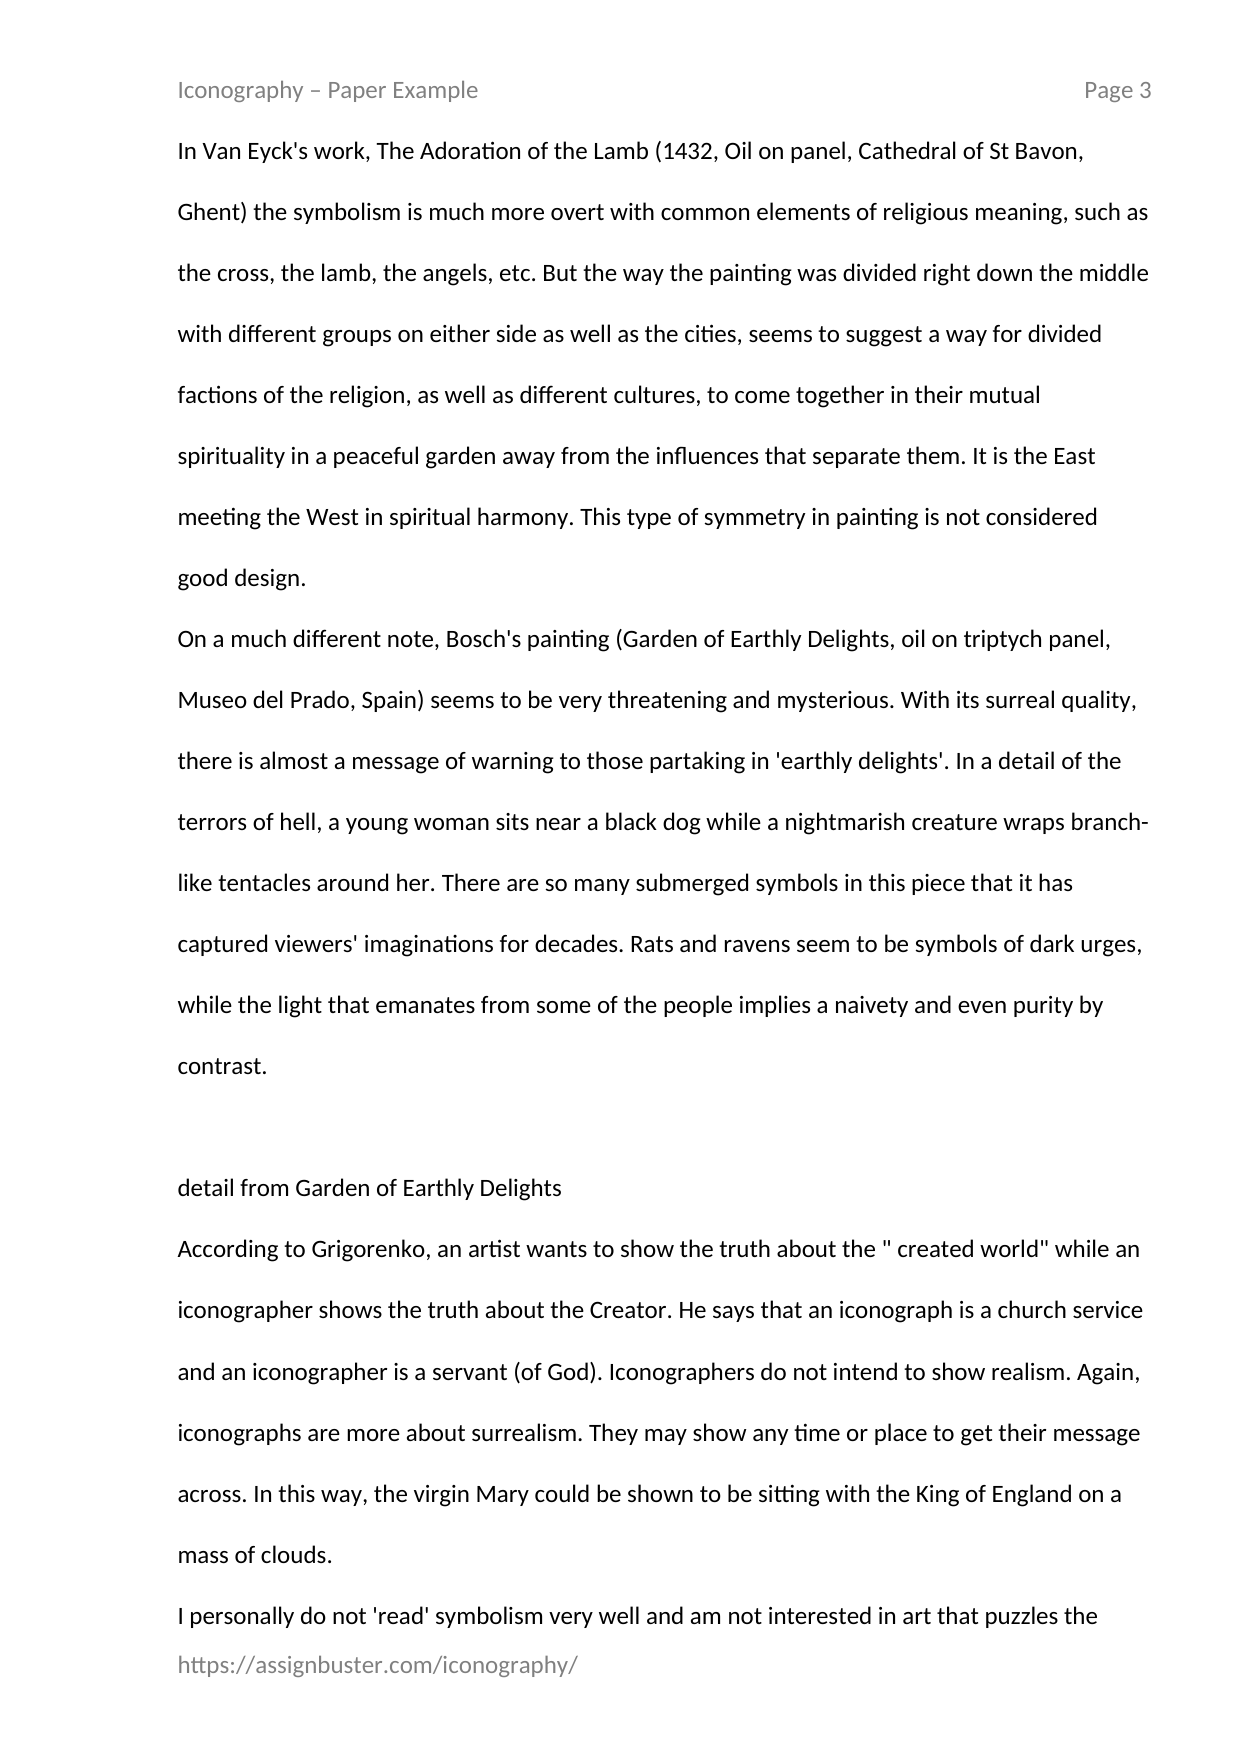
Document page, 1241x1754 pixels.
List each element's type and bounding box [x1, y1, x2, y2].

text [177, 135, 1152, 1630]
